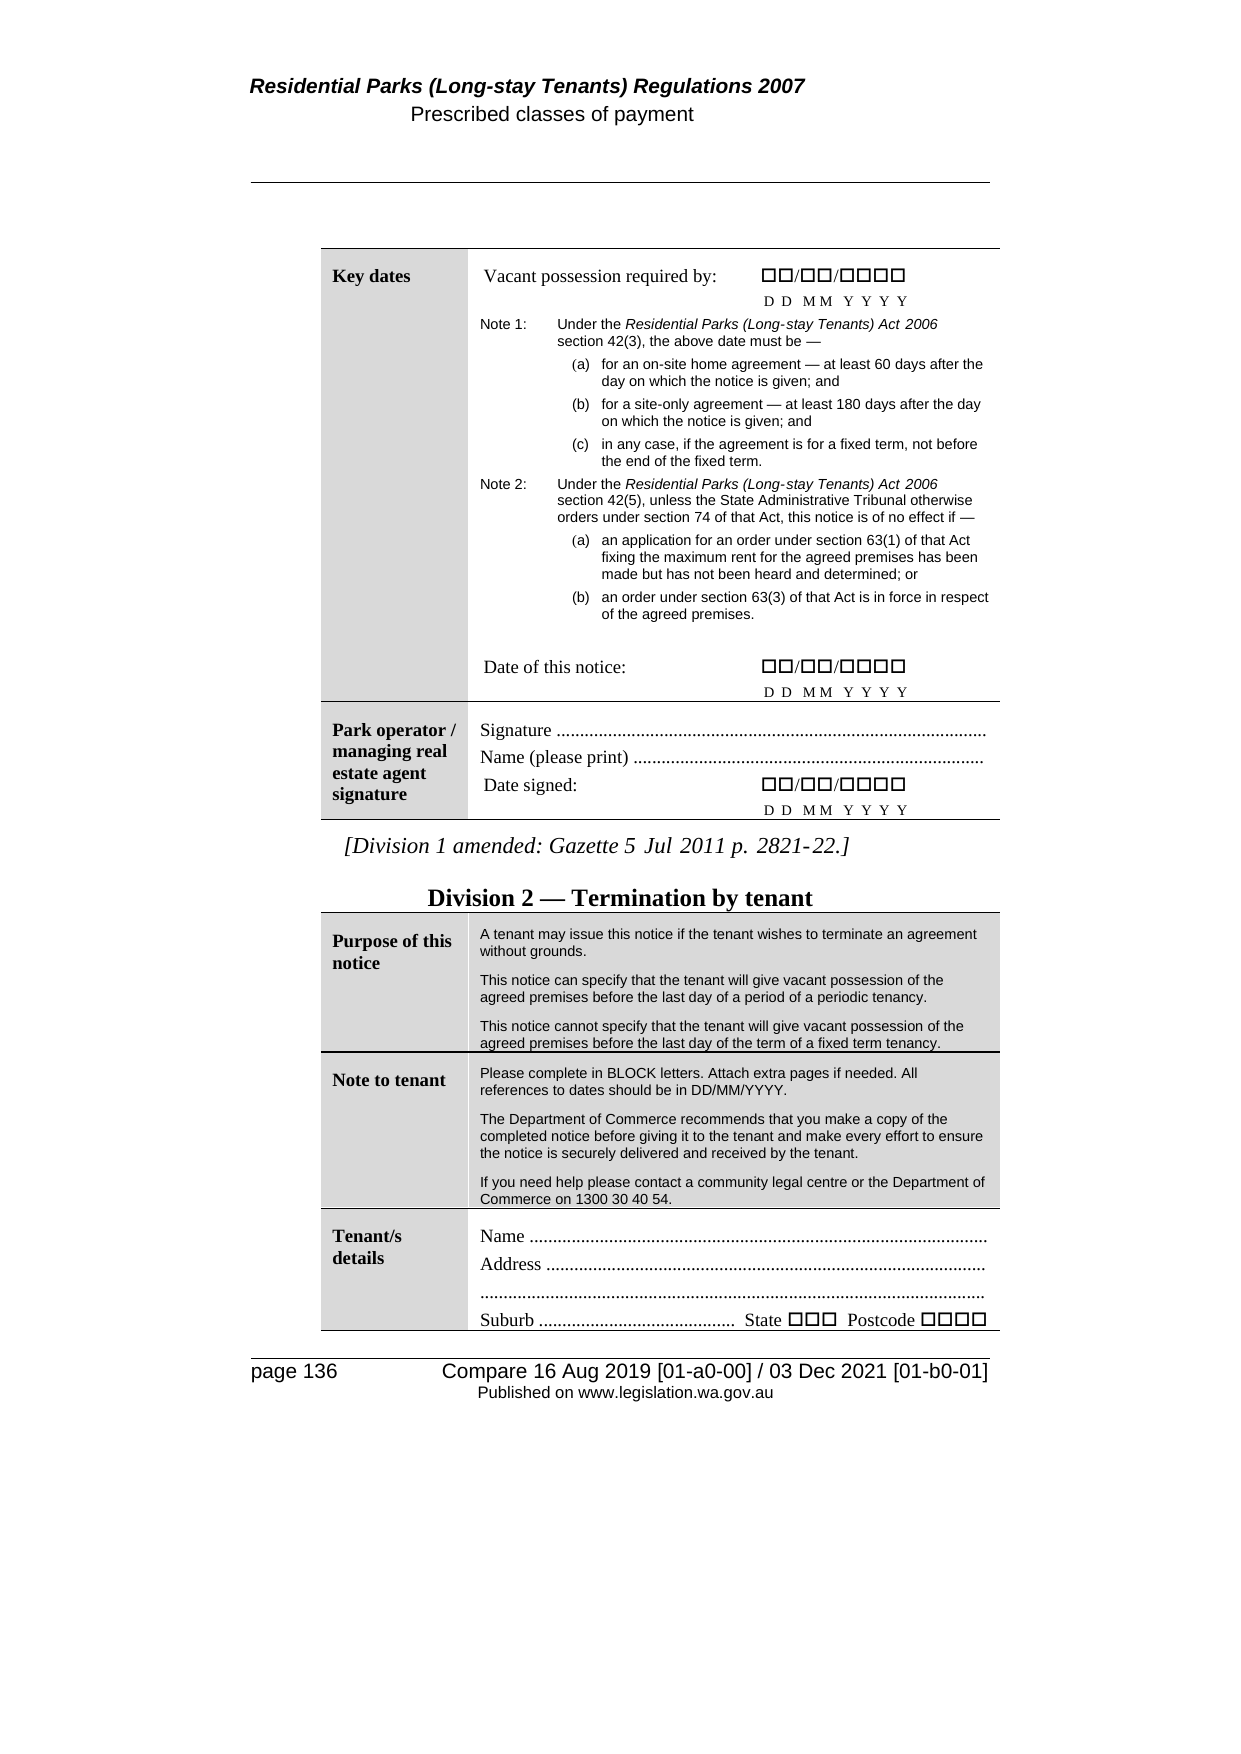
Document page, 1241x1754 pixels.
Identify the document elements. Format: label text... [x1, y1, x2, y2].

table_cell Park operator / managing real estate agent signature [321, 702, 468, 819]
table_cell Please complete in BLOCK letters. Attach extra pages if needed. All references to dates should be in DD/MM/YYYY. The Department of Commerce recommends that you make a copy of the completed notice before giving it to the tenant and make every effort to ensure the notice is securely delivered and received by the tenant. If you need help please contact a community legal centre or the Department of Commerce on 1300 30 40 54. [469, 1053, 1000, 1207]
table_cell Signature ............................................................................................ Name (please print) ........................................................................... Date signed: // D D M M Y Y Y Y [469, 702, 1000, 819]
text [Division 1 amended: Gazette 5 Jul 2011 p. 2821-22.] [251, 832, 990, 858]
subtitle Division 2 — Termination by tenant [251, 883, 990, 912]
table_cell Note to tenant [321, 1053, 468, 1207]
table_header Key dates [321, 249, 468, 701]
table_header Purpose of this notice [321, 913, 468, 1051]
table_cell Tenant/s details [321, 1209, 468, 1330]
table_header Vacant possession required by: // D D M M Y Y Y Y Note 1: Under the Residential Parks (Long-stay Tenants) Act 2006 section 42(3), the above date must be — (a) for an on-site home agreement — at least 60 days after the day on which the notice is given; and (b) for a site-only agreement — at least 180 days after the day on which the notice is given; and (c) in any case, if the agreement is for a fixed term, not before the end of the fixed term. Note 2: Under the Residential Parks (Long-stay Tenants) Act 2006 section 42(5), unless the State Administrative Tribunal otherwise orders under section 74 of that Act, this notice is of no effect if — (a) an application for an order under section 63(1) of that Act fixing the maximum rent for the agreed premises has been made but has not been heard and determined; or (b) an order under section 63(3) of that Act is in force in respect of the agreed premises. Date of this notice: // D D M M Y Y Y Y [469, 249, 1000, 701]
table_header A tenant may issue this notice if the tenant wishes to terminate an agreement without grounds. This notice can specify that the tenant will give vacant possession of the agreed premises before the last day of a period of a periodic tenancy. This notice cannot specify that the tenant will give vacant possession of the agreed premises before the last day of the term of a fixed term tenancy. [469, 913, 1000, 1051]
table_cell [469, 1209, 1000, 1330]
